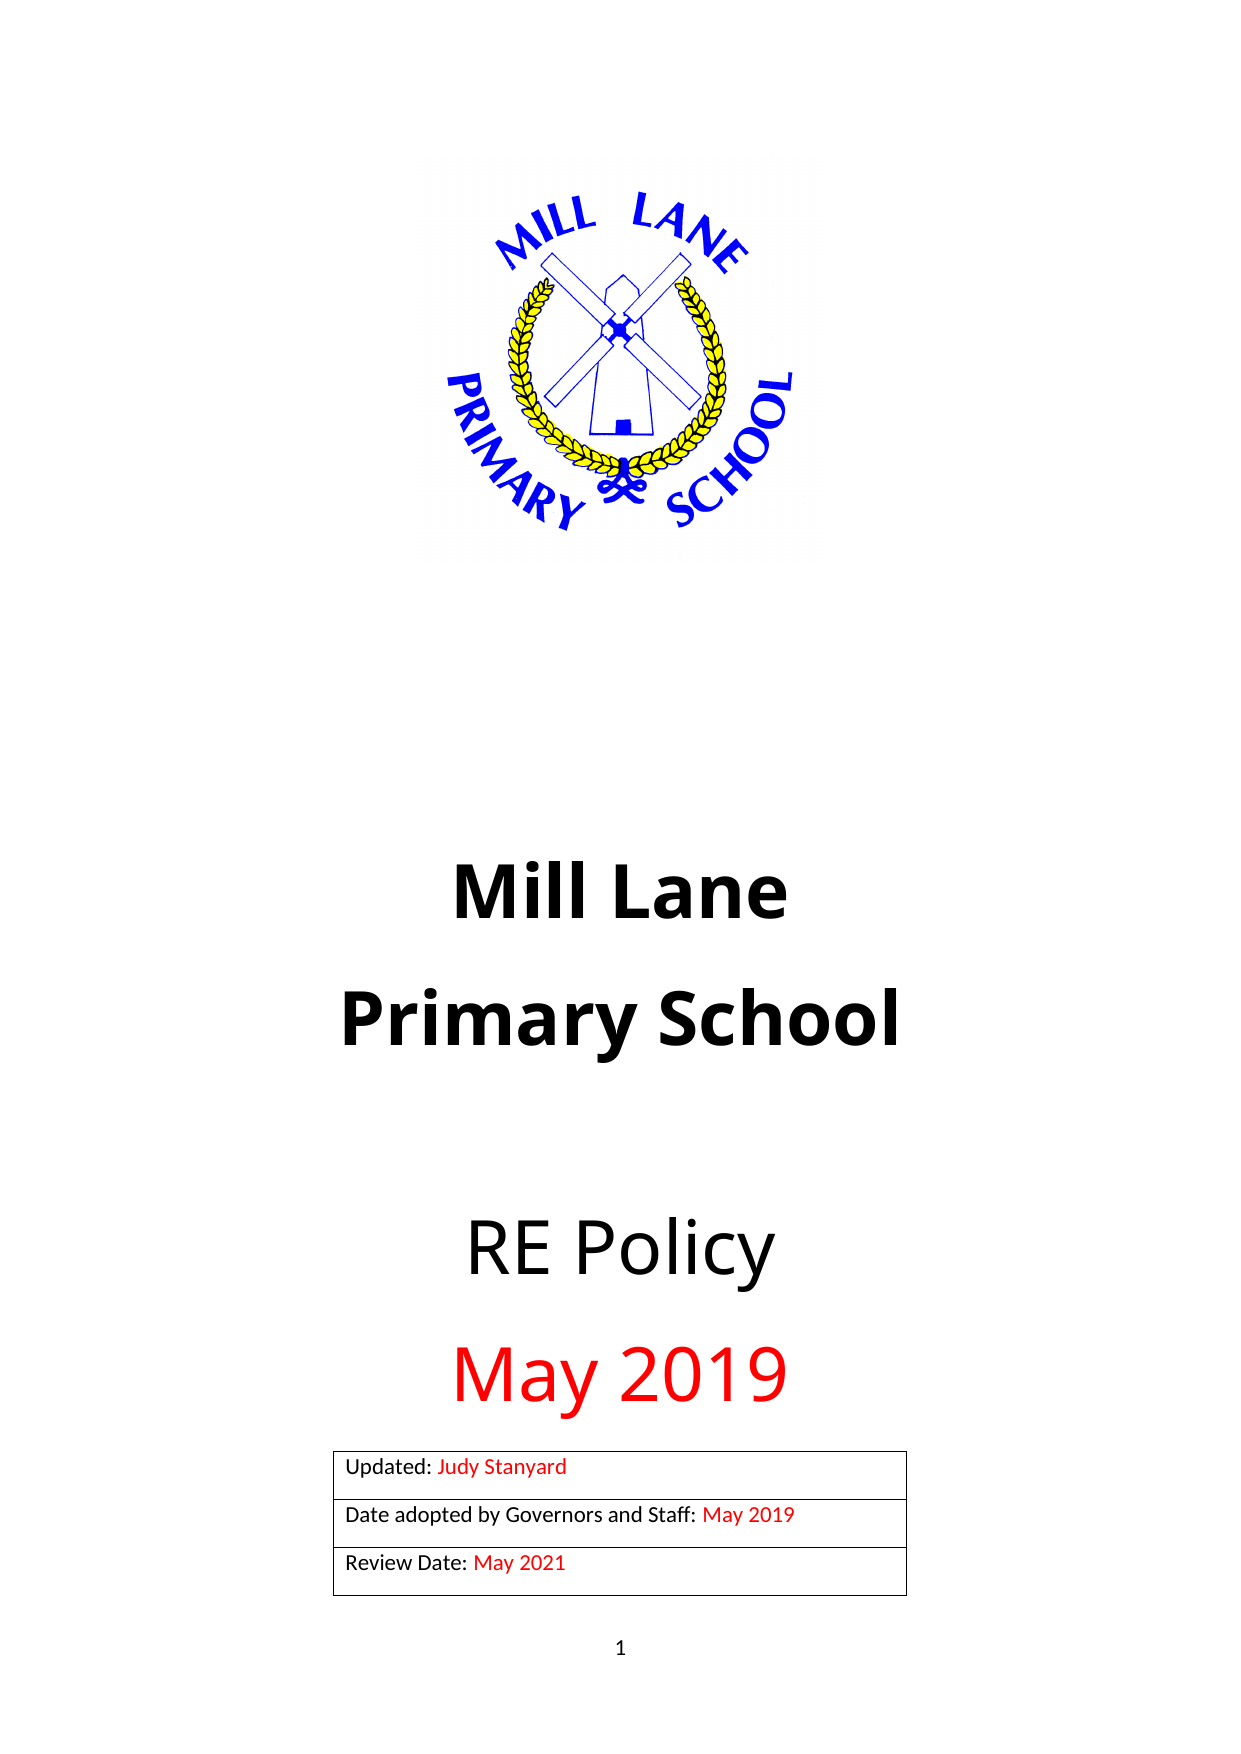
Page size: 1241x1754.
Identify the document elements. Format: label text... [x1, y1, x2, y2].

text May 2019 [120, 1321, 1120, 1424]
text RE Policy [120, 1194, 1120, 1297]
table_cell Date adopted by Governors and Staff: May 2019 [334, 1500, 906, 1547]
table_cell Review Date: May 2021 [334, 1548, 906, 1594]
table_header Updated: Judy Stanyard [334, 1452, 906, 1499]
text Mill Lane [120, 838, 1120, 940]
text Primary School [120, 965, 1120, 1067]
